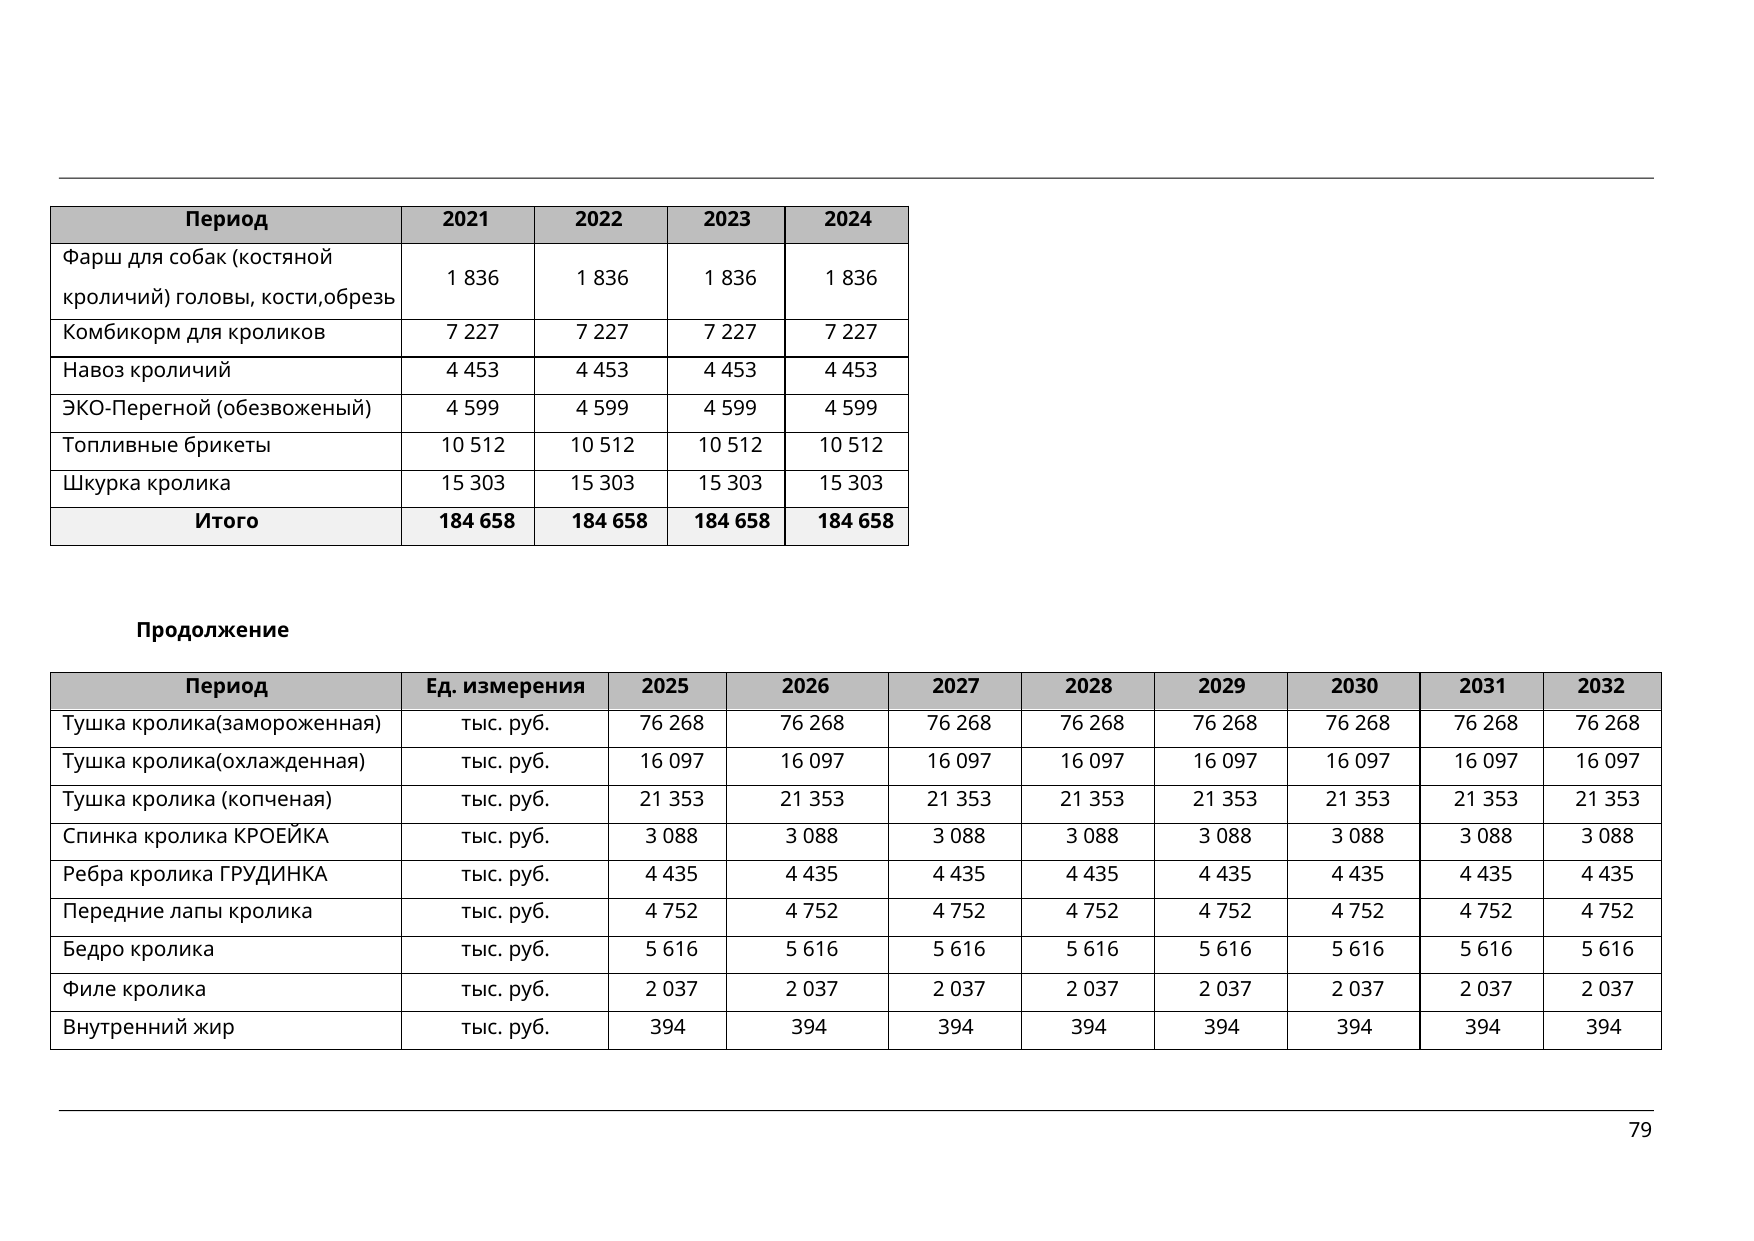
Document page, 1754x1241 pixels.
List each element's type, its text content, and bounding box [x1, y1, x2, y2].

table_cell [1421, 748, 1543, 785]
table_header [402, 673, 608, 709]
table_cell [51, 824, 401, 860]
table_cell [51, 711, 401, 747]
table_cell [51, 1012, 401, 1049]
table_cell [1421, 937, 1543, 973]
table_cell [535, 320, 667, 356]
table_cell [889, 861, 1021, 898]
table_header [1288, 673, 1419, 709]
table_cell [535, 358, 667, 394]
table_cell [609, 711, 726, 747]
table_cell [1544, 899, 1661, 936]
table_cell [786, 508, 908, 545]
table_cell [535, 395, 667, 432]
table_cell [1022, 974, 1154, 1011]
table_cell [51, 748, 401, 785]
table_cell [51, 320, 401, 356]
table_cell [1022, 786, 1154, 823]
text Продолжение [136, 615, 1675, 643]
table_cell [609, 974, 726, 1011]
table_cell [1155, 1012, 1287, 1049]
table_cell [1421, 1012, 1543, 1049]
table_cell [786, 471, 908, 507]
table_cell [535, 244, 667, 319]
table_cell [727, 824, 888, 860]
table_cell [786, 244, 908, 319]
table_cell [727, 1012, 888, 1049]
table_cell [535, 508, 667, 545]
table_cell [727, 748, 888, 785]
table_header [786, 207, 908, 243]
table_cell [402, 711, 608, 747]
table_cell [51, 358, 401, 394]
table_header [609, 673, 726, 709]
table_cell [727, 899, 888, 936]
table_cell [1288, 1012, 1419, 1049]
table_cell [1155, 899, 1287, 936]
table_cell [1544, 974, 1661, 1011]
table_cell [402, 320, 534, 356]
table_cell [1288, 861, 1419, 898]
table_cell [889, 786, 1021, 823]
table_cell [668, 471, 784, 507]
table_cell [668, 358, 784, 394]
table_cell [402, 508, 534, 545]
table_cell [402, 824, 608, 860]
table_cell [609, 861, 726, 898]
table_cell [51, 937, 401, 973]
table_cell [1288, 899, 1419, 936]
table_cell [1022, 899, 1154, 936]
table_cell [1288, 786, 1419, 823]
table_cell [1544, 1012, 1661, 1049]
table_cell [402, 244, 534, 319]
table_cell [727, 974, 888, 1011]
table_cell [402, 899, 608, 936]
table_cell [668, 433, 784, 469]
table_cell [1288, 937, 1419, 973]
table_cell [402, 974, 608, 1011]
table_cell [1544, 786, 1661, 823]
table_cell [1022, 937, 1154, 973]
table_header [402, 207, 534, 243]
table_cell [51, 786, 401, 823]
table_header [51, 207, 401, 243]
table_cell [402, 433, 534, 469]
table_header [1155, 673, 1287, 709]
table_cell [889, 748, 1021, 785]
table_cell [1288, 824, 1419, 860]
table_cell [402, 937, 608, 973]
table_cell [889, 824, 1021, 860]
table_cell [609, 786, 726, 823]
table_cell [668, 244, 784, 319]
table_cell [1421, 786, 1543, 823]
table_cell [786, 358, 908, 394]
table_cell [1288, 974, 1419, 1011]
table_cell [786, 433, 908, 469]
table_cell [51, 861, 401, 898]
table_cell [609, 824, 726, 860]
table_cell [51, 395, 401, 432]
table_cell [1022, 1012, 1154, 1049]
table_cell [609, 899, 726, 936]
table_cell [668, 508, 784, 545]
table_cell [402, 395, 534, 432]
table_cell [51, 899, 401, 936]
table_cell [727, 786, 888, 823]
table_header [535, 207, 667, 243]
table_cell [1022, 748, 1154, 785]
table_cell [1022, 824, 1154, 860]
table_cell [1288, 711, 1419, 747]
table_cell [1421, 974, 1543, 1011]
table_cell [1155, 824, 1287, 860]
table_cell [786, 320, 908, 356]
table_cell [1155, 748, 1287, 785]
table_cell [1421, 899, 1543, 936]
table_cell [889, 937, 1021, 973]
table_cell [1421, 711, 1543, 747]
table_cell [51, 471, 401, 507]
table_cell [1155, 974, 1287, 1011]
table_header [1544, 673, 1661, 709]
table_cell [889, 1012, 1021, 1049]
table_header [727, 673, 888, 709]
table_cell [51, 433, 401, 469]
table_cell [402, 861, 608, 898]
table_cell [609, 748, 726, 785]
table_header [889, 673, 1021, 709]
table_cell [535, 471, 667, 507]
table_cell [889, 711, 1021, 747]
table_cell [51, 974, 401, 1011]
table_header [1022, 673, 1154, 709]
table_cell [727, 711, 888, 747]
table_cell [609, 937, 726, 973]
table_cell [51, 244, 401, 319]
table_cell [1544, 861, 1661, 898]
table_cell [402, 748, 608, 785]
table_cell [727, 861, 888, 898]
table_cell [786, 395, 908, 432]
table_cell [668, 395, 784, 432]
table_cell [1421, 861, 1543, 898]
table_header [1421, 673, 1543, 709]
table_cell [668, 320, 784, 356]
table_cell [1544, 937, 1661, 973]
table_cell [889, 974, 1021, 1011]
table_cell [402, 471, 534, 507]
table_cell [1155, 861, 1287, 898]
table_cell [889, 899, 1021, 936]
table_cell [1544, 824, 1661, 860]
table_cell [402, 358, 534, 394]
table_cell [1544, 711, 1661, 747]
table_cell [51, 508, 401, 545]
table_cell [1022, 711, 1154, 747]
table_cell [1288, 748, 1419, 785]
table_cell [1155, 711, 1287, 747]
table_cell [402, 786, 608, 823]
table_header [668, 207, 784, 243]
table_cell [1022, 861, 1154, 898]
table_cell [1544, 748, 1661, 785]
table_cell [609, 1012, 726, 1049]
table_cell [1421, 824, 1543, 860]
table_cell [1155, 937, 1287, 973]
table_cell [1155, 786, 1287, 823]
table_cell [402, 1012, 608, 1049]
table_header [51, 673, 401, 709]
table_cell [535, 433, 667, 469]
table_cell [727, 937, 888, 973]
